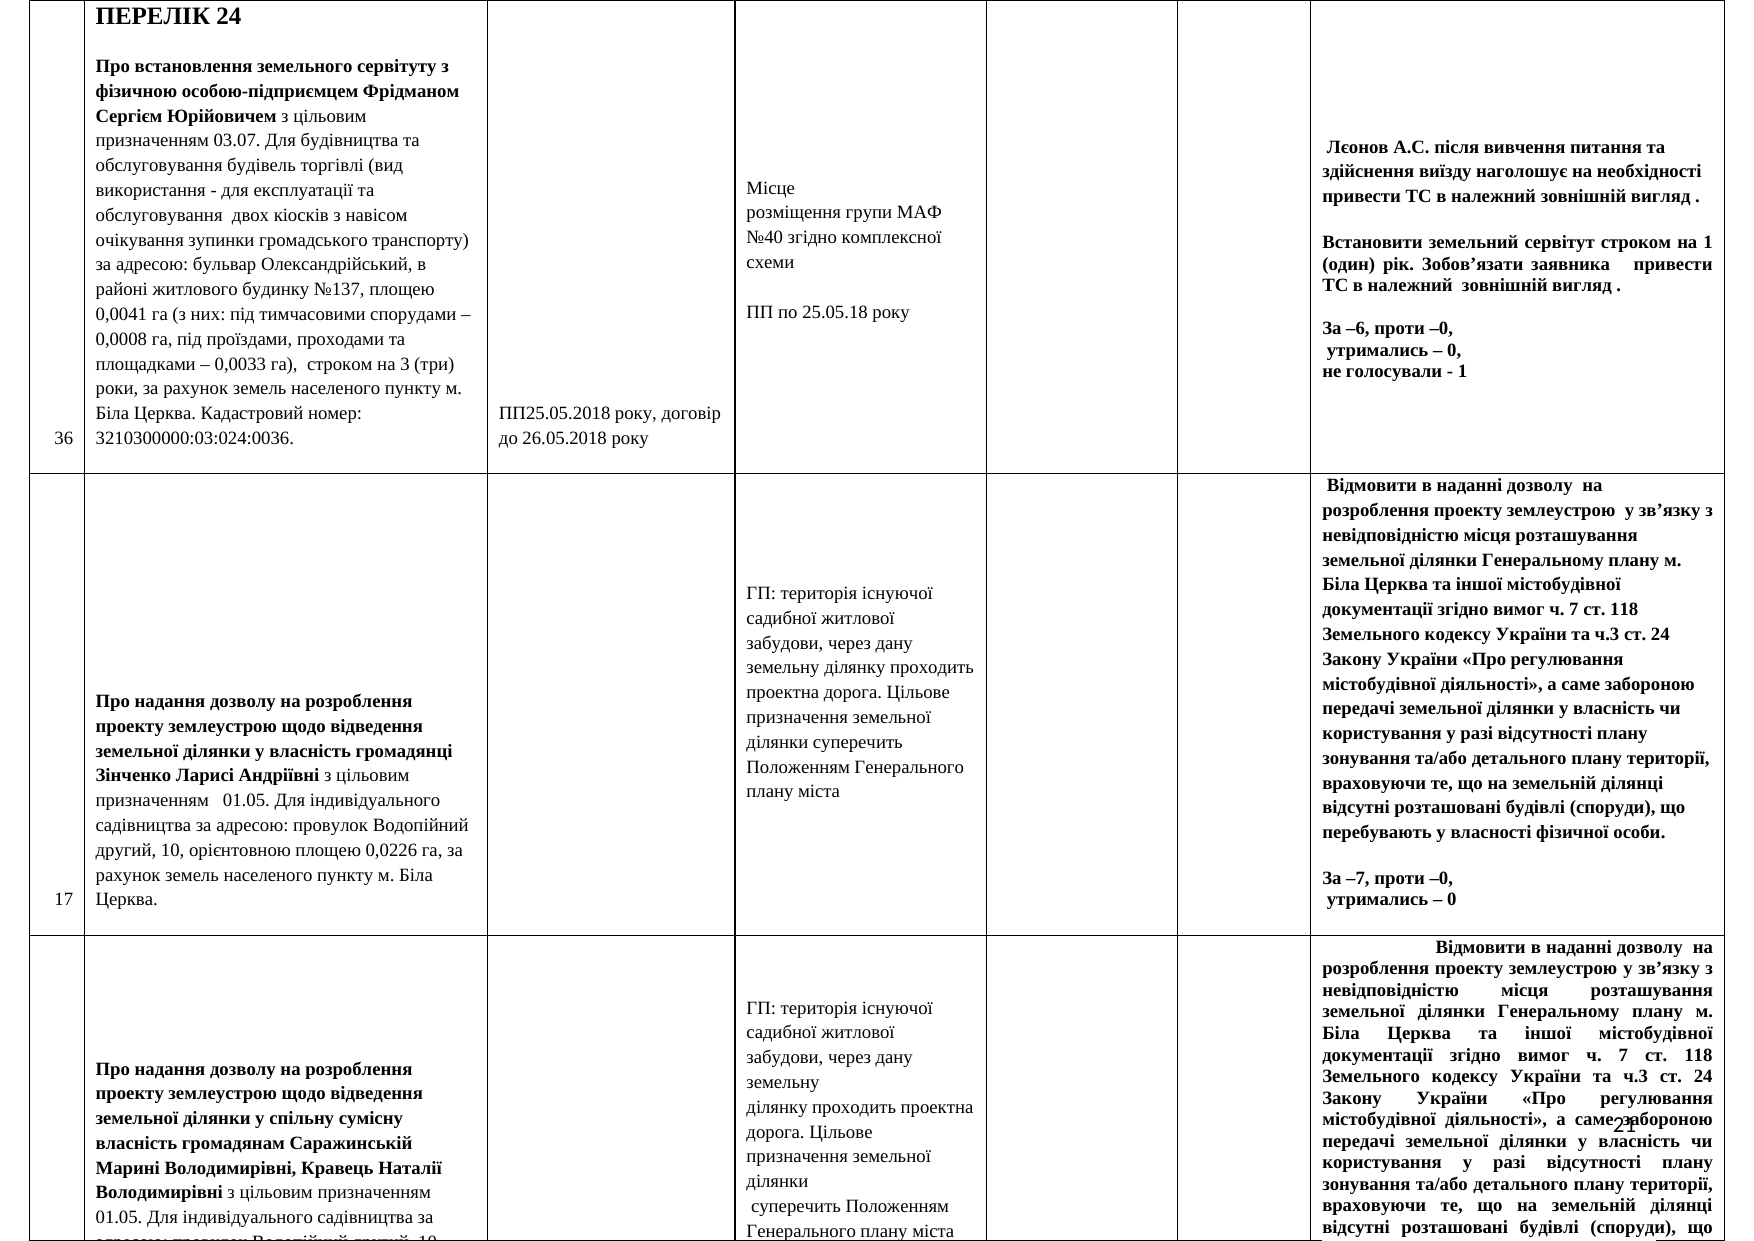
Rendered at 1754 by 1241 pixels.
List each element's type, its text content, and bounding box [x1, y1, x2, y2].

table_cell ГП: територія існуючої садибної житлової забудови, через дану земельну ділянку проходить проектна дорога. Цільове призначення земельної ділянки суперечить Положенням Генерального плану міста [736, 936, 986, 1240]
table_header [987, 1, 1177, 473]
table_header Лєонов А.С. після вивчення питання та здійснення виїзду наголошує на необхідності привести ТС в належний зовнішній вигляд . Встановити земельний сервітут строком на 1 (один) рік. Зобов’язати заявника привести ТС в належний зовнішній вигляд . За –6, проти –0, утримались – 0, не голосували - 1 [1311, 1, 1724, 473]
table_cell [488, 474, 734, 934]
table_header 36 [30, 1, 84, 473]
table_cell Про надання дозволу на розроблення проекту землеустрою щодо відведення земельної ділянки у власність громадянці Зінченко Ларисі Андріївні з цільовим призначенням 01.05. Для індивідуального садівництва за адресою: провулок Водопійний другий, 10, орієнтовною площею 0,0226 га, за рахунок земель населеного пункту м. Біла Церква. [85, 474, 487, 934]
table_cell Відмовити в наданні дозволу на розроблення проекту землеустрою у зв’язку з невідповідністю місця розташування земельної ділянки Генеральному плану м. Біла Церква та іншої містобудівної документації згідно вимог ч. 7 ст. 118 Земельного кодексу України та ч.3 ст. 24 Закону України «Про регулювання містобудівної діяльності», а саме забороною передачі земельної ділянки у власність чи користування у разі відсутності плану зонування та/або детального плану території, враховуючи те, що на земельній ділянці відсутні розташовані будівлі (споруди), що перебувають у власності фізичної особи. За –7, проти –0, утримались – 0 [1311, 474, 1724, 934]
table_cell ГП: територія існуючої садибної житлової забудови, через дану земельну ділянку проходить проектна дорога. Цільове призначення земельної ділянки суперечить Положенням Генерального плану міста [736, 474, 986, 934]
table_cell [987, 936, 1177, 1240]
table_header Місце розміщення групи МАФ №40 згідно комплексної схеми ПП по 25.05.18 року [736, 1, 986, 473]
table_header [1178, 1, 1310, 473]
table_cell [488, 936, 734, 1240]
table_cell [987, 474, 1177, 934]
table_cell Відмовити в наданні дозволу на розроблення проекту землеустрою у зв’язку з невідповідністю місця розташування земельної ділянки Генеральному плану м. Біла Церква та іншої містобудівної документації згідно вимог ч. 7 ст. 118 Земельного кодексу України та ч.3 ст. 24 Закону України «Про регулювання містобудівної діяльності», а саме забороною передачі земельної ділянки у власність чи користування у разі відсутності плану зонування та/або детального плану території, враховуючи те, що на земельній ділянці відсутні розташовані будівлі (споруди), що перебувають у власності фізичних осіб. За –7, проти –0, утримались – 0 [1311, 936, 1724, 1240]
table_cell 17 [30, 474, 84, 934]
table_cell [1178, 936, 1310, 1240]
table_cell 19 [30, 936, 84, 1240]
table_header ПП25.05.2018 року, договір до 26.05.2018 року [488, 1, 734, 473]
table_header ПЕРЕЛІК 24 Про встановлення земельного сервітуту з фізичною особою-підприємцем Фрідманом Сергієм Юрійовичем з цільовим призначенням 03.07. Для будівництва та обслуговування будівель торгівлі (вид використання - для експлуатації та обслуговування двох кіосків з навісом очікування зупинки громадського транспорту) за адресою: бульвар Олександрійський, в районі житлового будинку №137, площею 0,0041 га (з них: під тимчасовими спорудами – 0,0008 га, під проїздами, проходами та площадками – 0,0033 га), строком на 3 (три) роки, за рахунок земель населеного пункту м. Біла Церква. Кадастровий номер: 3210300000:03:024:0036. [85, 1, 487, 473]
table_cell [1178, 474, 1310, 934]
table_cell Про надання дозволу на розроблення проекту землеустрою щодо відведення земельної ділянки у спільну сумісну власність громадянам Саражинській Марині Володимирівні, Кравець Наталії Володимирівні з цільовим призначенням 01.05. Для індивідуального садівництва за адресою: провулок Водопійний другий, 10, орієнтовною площею 0,0190 га, за рахунок земель населеного пункту м. Біла Церква. [85, 936, 487, 1240]
